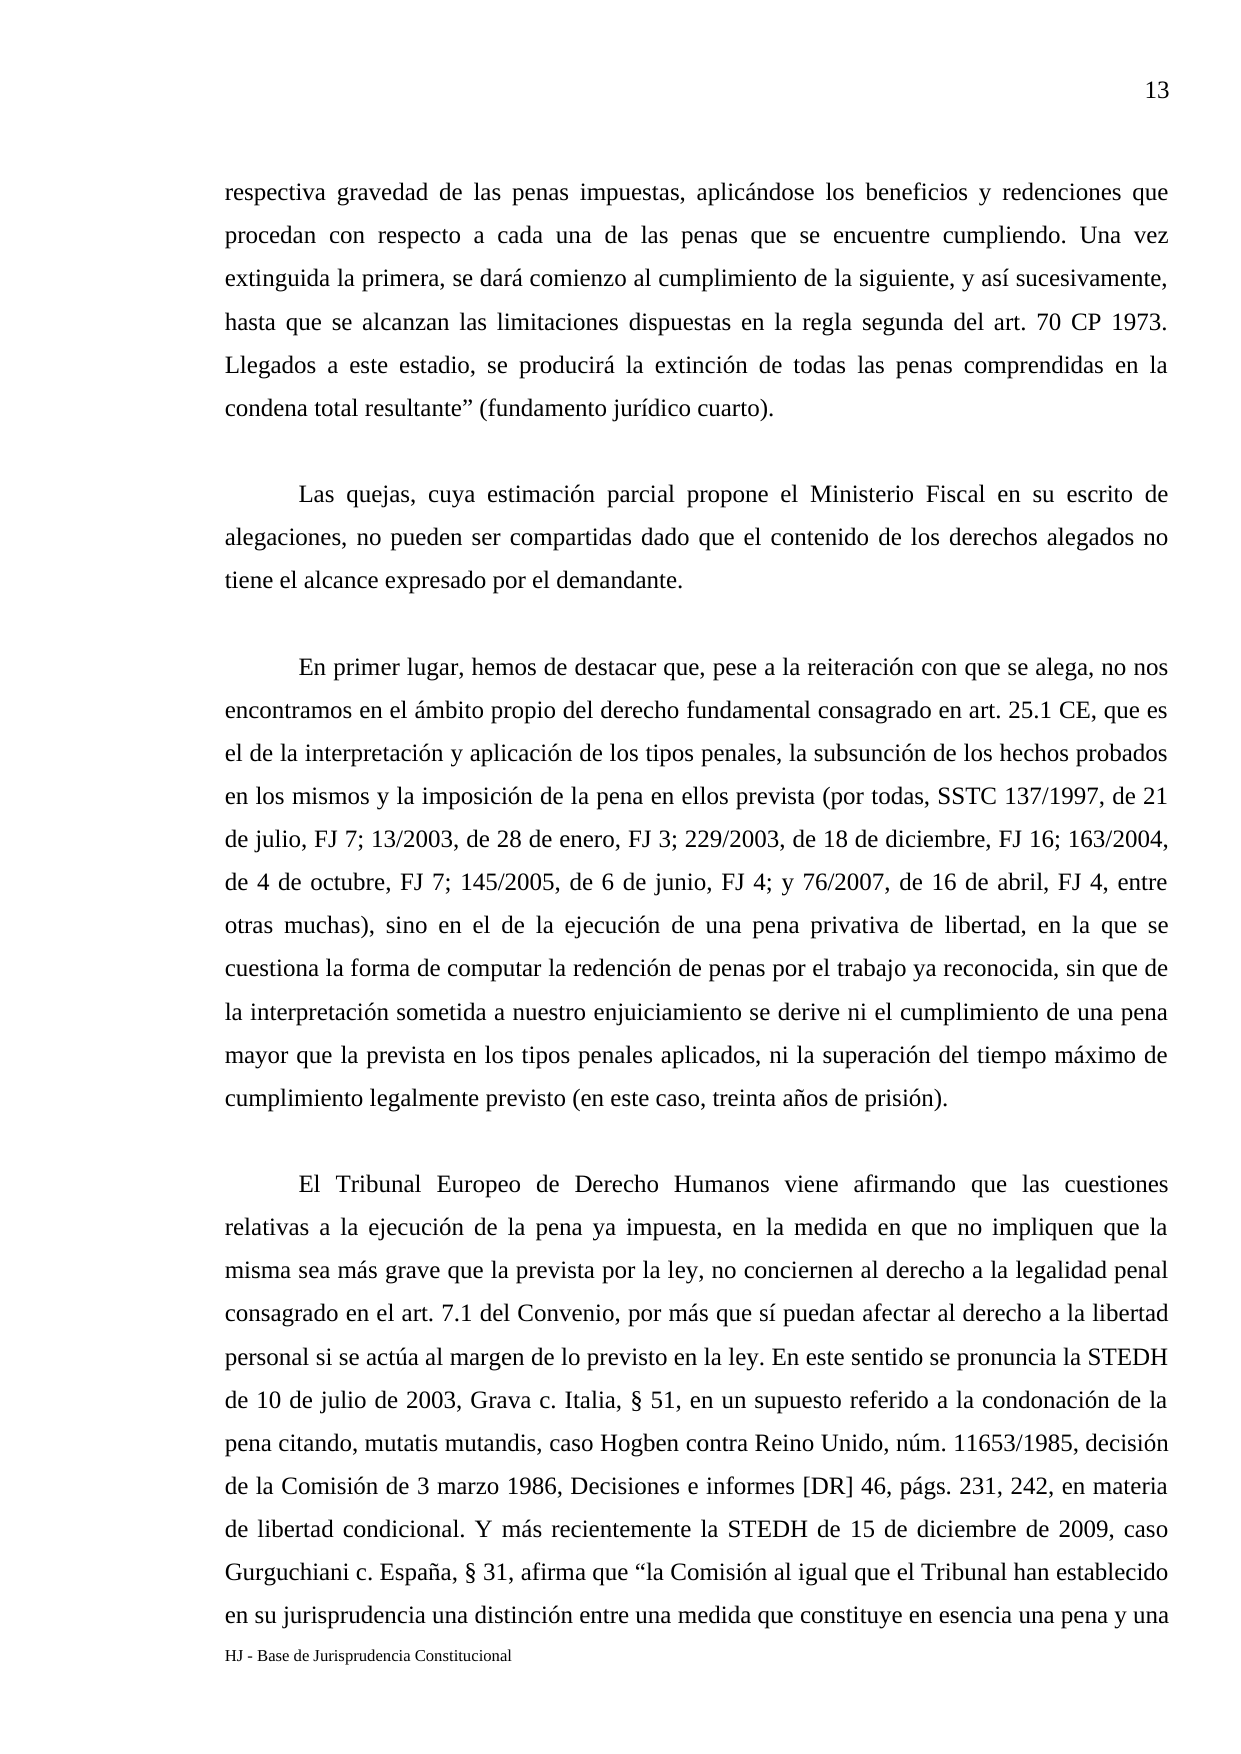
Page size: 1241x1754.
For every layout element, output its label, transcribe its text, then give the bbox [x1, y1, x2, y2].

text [224, 1169, 1169, 1629]
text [224, 177, 1169, 422]
text Las quejas, cuya estimación parcial propone el Ministerio Fiscal en su escrito de alegaciones, no pueden ser compartidas dado que el contenido de los derechos alegados no tiene el alcance expresado por el demandante. [224, 479, 1169, 594]
text En primer lugar, hemos de destacar que, pese a la reiteración con que se alega, no nos encontramos en el ámbito propio del derecho fundamental consagrado en art. 25.1 CE, que es el de la interpretación y aplicación de los tipos penales, la subsunción de los hechos probados en los mismos y la imposición de la pena en ellos prevista (por todas, SSTC 137/1997, de 21 de julio, FJ 7; 13/2003, de 28 de enero, FJ 3; 229/2003, de 18 de diciembre, FJ 16; 163/2004, de 4 de octubre, FJ 7; 145/2005, de 6 de junio, FJ 4; y 76/2007, de 16 de abril, FJ 4, entre otras muchas), sino en el de la ejecución de una pena privativa de libertad, en la que se cuestiona la forma de computar la redención de penas por el trabajo ya reconocida, sin que de la interpretación sometida a nuestro enjuiciamiento se derive ni el cumplimiento de una pena mayor que la prevista en los tipos penales aplicados, ni la superación del tiempo máximo de cumplimiento legalmente previsto (en este caso, treinta años de prisión). [224, 652, 1169, 1112]
